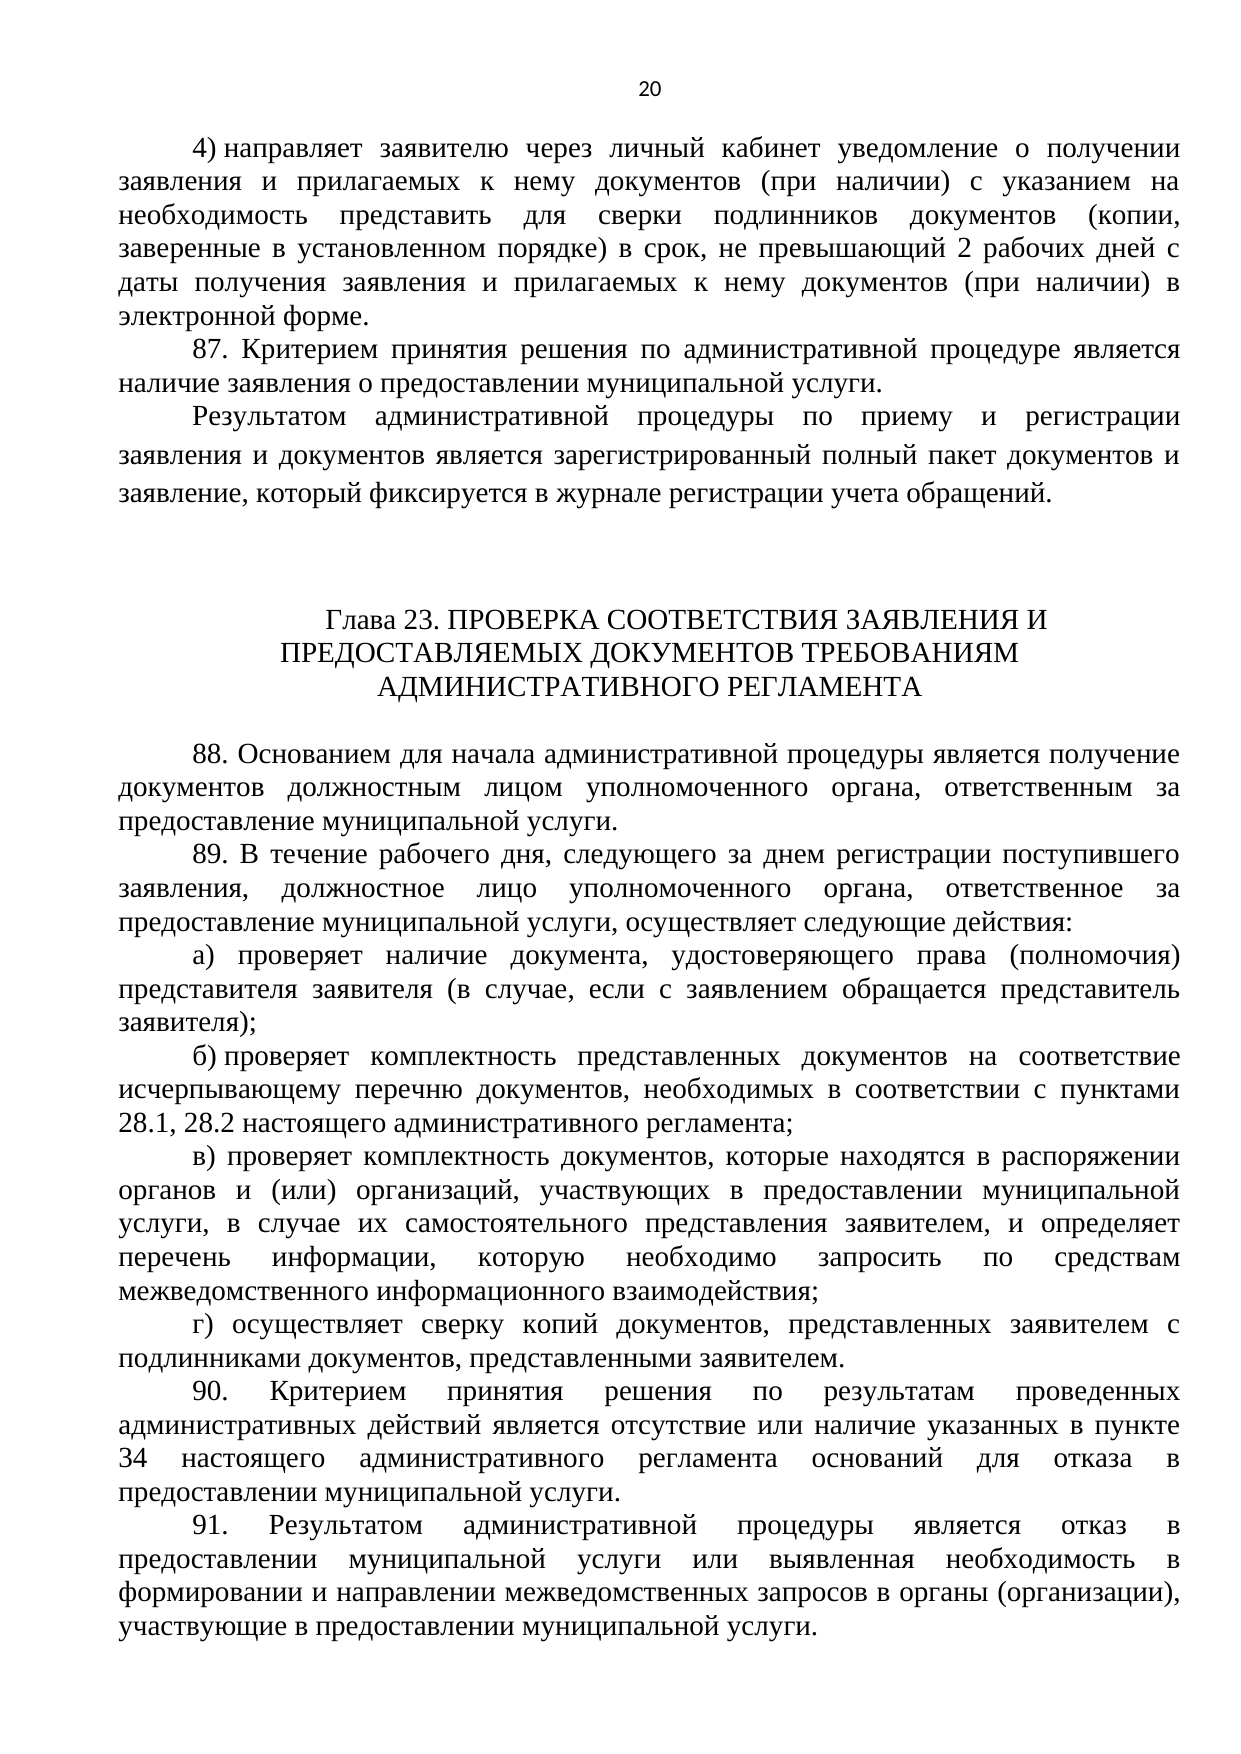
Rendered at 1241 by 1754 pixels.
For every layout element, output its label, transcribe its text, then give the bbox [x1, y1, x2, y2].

text 88. Основанием для начала административной процедуры является получение документов должностным лицом уполномоченного органа, ответственным за предоставление муниципальной услуги. [118, 736, 1181, 837]
text 90. Критерием принятия решения по результатам проведенных административных действий является отсутствие или наличие указанных в пункте 34 настоящего административного регламента оснований для отказа в предоставлении муниципальной услуги. [118, 1373, 1181, 1507]
text 89. В течение рабочего дня, следующего за днем регистрации поступившего заявления, должностное лицо уполномоченного органа, ответственное за предоставление муниципальной услуги, осуществляет следующие действия: [118, 837, 1181, 937]
text б) проверяет комплектность представленных документов на соответствие исчерпывающему перечню документов, необходимых в соответствии с пунктами 28.1, 28.2 настоящего административного регламента; [118, 1038, 1181, 1138]
text 4) направляет заявителю через личный кабинет уведомление о получении заявления и прилагаемых к нему документов (при наличии) с указанием на необходимость представить для сверки подлинников документов (копии, заверенные в установленном порядке) в срок, не превышающий 2 рабочих дней с даты получения заявления и прилагаемых к нему документов (при наличии) в электронной форме. [118, 130, 1181, 331]
text г) осуществляет сверку копий документов, представленных заявителем с подлинниками документов, представленными заявителем. [118, 1306, 1181, 1373]
text в) проверяет комплектность документов, которые находятся в распоряжении органов и (или) организаций, участвующих в предоставлении муниципальной услуги, в случае их самостоятельного представления заявителем, и определяет перечень информации, которую необходимо запросить по средствам межведомственного информационного взаимодействия; [118, 1138, 1181, 1306]
text Глава 23. ПРОВЕРКА СООТВЕТСТВИЯ ЗАЯВЛЕНИЯ И ПРЕДОСТАВЛЯЕМЫХ ДОКУМЕНТОВ ТРЕБОВАНИЯМ АДМИНИСТРАТИВНОГО РЕГЛАМЕНТА [118, 602, 1181, 702]
text Результатом административной процедуры по приему и регистрации заявления и документов является зарегистрированный полный пакет документов и заявление, который фиксируется в журнале регистрации учета обращений. [118, 398, 1181, 509]
text 91. Результатом административной процедуры является отказ в предоставлении муниципальной услуги или выявленная необходимость в формировании и направлении межведомственных запросов в органы (организации), участвующие в предоставлении муниципальной услуги. [118, 1507, 1181, 1642]
text 87. Критерием принятия решения по административной процедуре является наличие заявления о предоставлении муниципальной услуги. [118, 331, 1181, 398]
text а) проверяет наличие документа, удостоверяющего права (полномочия) представителя заявителя (в случае, если с заявлением обращается представитель заявителя); [118, 937, 1181, 1038]
